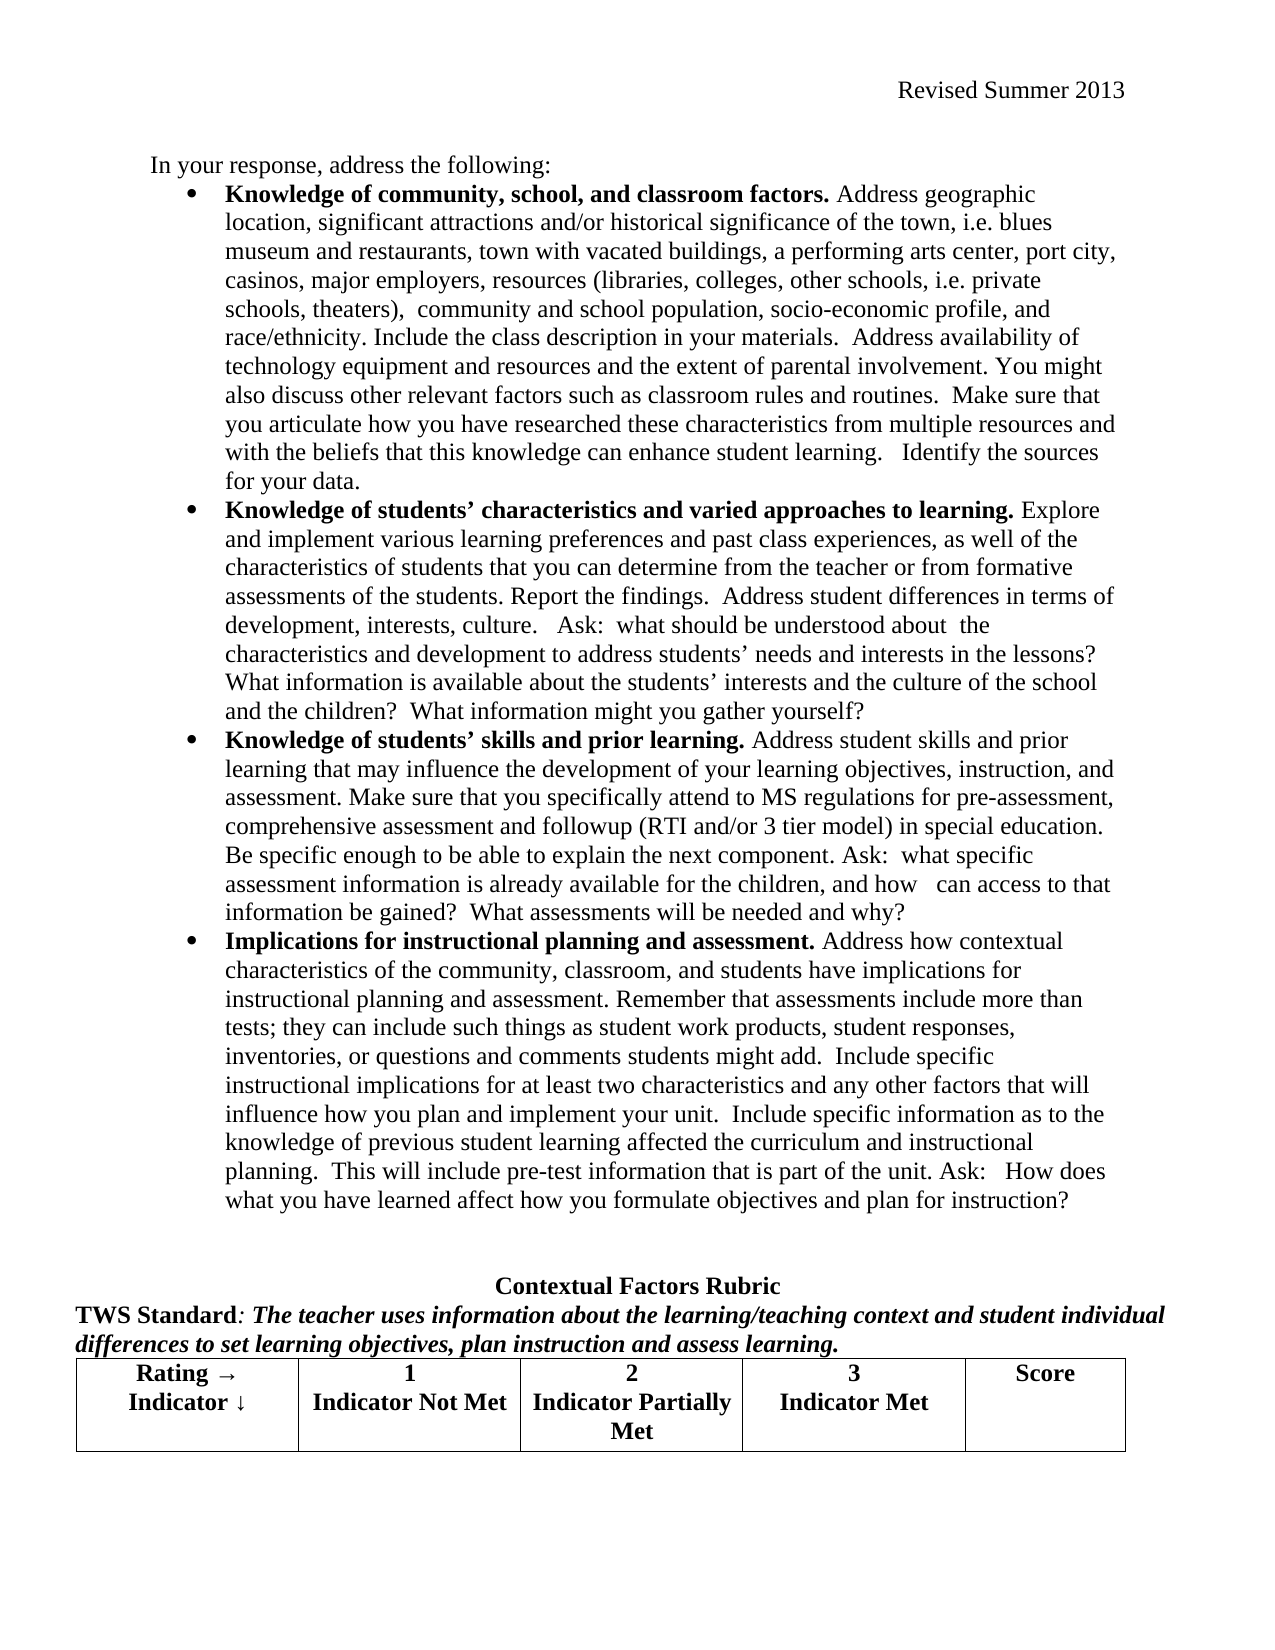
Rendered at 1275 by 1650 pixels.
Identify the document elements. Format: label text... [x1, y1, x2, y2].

list Knowledge of community, school, and classroom factors. Address geographic location, significant attractions and/or historical significance of the town, i.e. blues museum and restaurants, town with vacated buildings, a performing arts center, port city, casinos, major employers, resources (libraries, colleges, other schools, i.e. private schools, theaters), community and school population, socio-economic profile, and race/ethnicity. Include the class description in your materials. Address availability of technology equipment and resources and the extent of parental involvement. You might also discuss other relevant factors such as classroom rules and routines. Make sure that you articulate how you have researched these characteristics from multiple resources and with the beliefs that this knowledge can enhance student learning. Identify the sources for your data. [187, 179, 1125, 495]
table_header Score [966, 1359, 1125, 1451]
table_header Rating → Indicator ↓ [77, 1359, 298, 1451]
text Contextual Factors Rubric [150, 1271, 1125, 1300]
table_header 1 Indicator Not Met [299, 1359, 520, 1451]
text In your response, address the following: [150, 150, 1125, 179]
text TWS Standard: The teacher uses information about the learning/teaching context and student individual differences to set learning objectives, plan instruction and assess learning. [75, 1300, 1200, 1357]
table_header 3 Indicator Met [743, 1359, 965, 1451]
list Implications for instructional planning and assessment. Address how contextual characteristics of the community, classroom, and students have implications for instructional planning and assessment. Remember that assessments include more than tests; they can include such things as student work products, student responses, inventories, or questions and comments students might add. Include specific instructional implications for at least two characteristics and any other factors that will influence how you plan and implement your unit. Include specific information as to the knowledge of previous student learning affected the curriculum and instructional planning. This will include pre-test information that is part of the unit. Ask: How does what you have learned affect how you formulate objectives and plan for instruction? [187, 926, 1125, 1214]
list Knowledge of students’ skills and prior learning. Address student skills and prior learning that may influence the development of your learning objectives, instruction, and assessment. Make sure that you specifically attend to MS regulations for pre-assessment, comprehensive assessment and followup (RTI and/or 3 tier model) in special education. Be specific enough to be able to explain the next component. Ask: what specific assessment information is already available for the children, and how can access to that information be gained? What assessments will be needed and why? [187, 725, 1125, 926]
list Knowledge of students’ characteristics and varied approaches to learning. Explore and implement various learning preferences and past class experiences, as well of the characteristics of students that you can determine from the teacher or from formative assessments of the students. Report the findings. Address student differences in terms of development, interests, culture. Ask: what should be understood about the characteristics and development to address students’ needs and interests in the lessons? What information is available about the students’ interests and the culture of the school and the children? What information might you gather yourself? [187, 495, 1125, 725]
table_header 2 Indicator Partially Met [521, 1359, 742, 1451]
